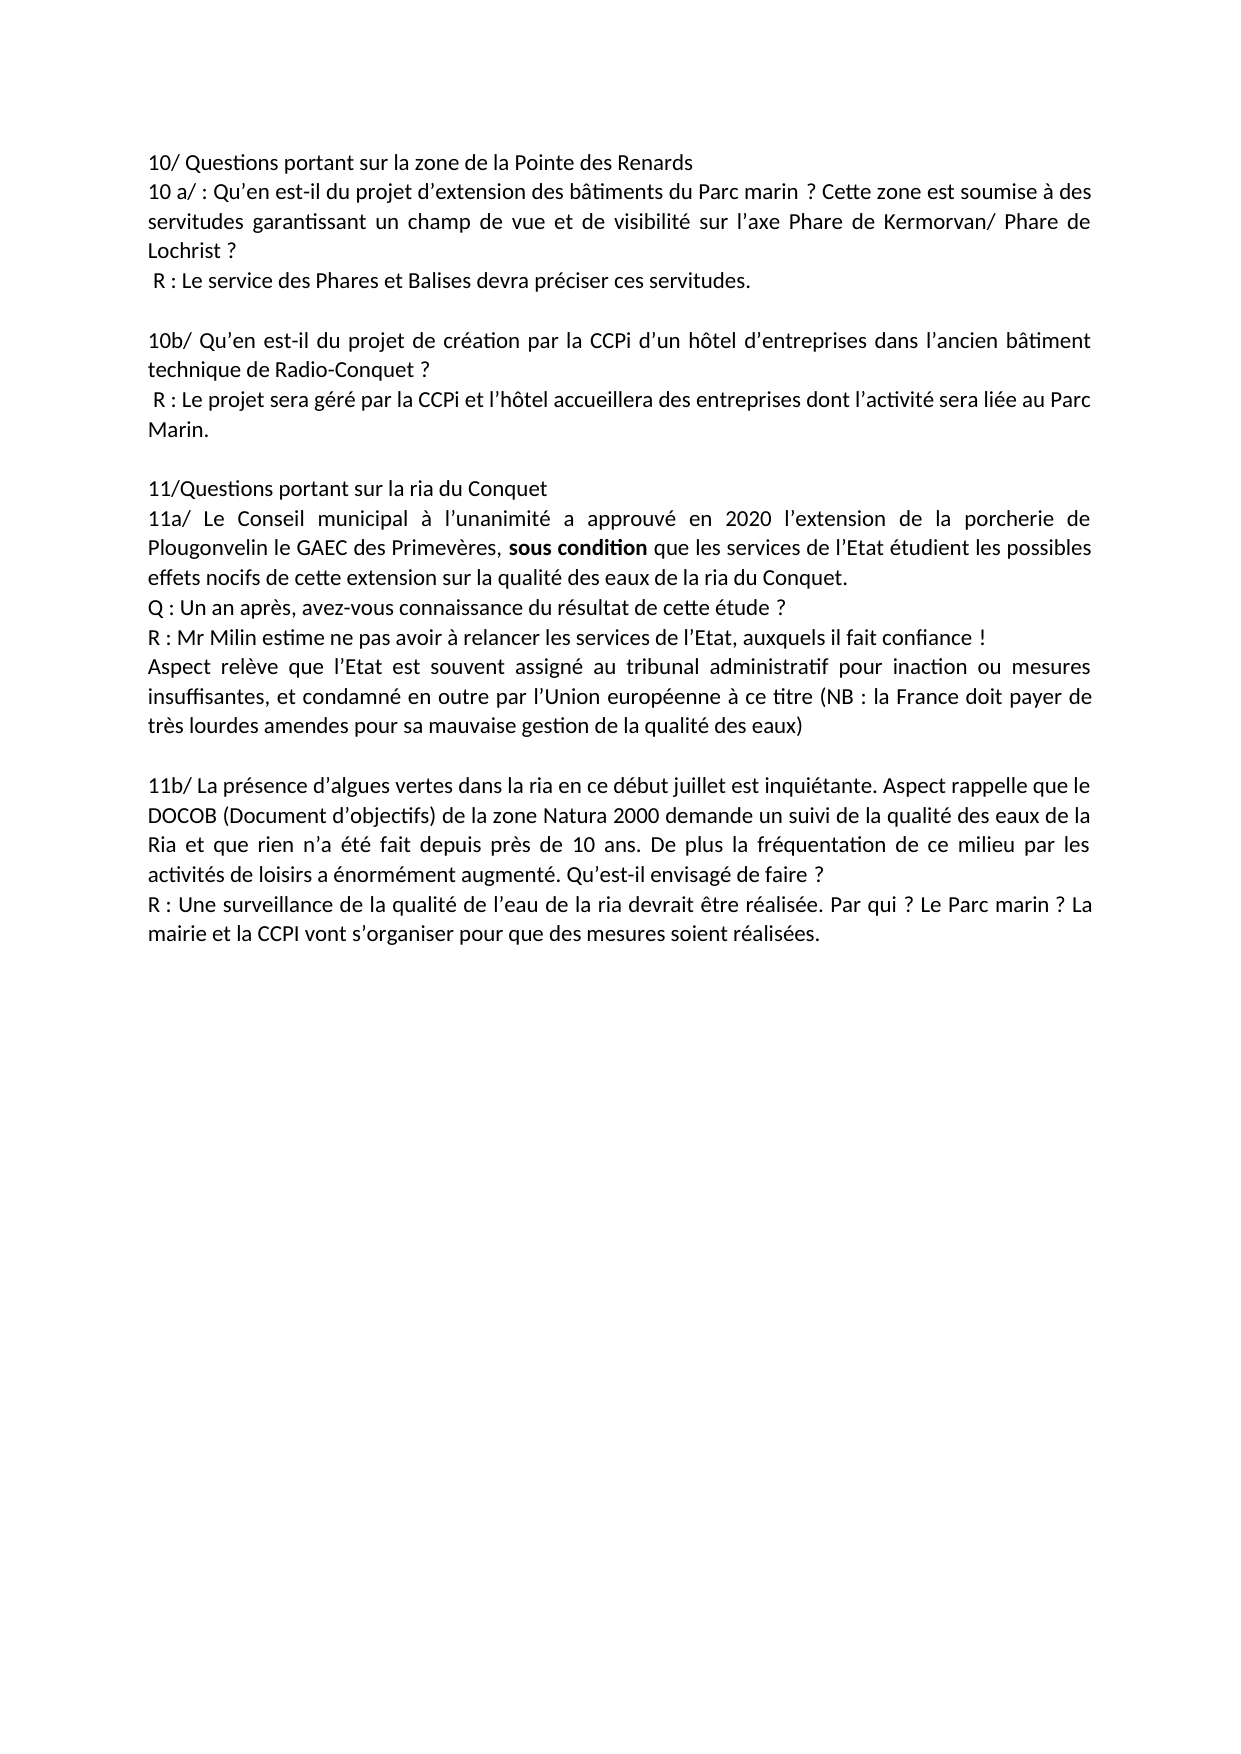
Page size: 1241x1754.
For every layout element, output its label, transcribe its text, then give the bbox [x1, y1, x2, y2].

text R : Le service des Phares et Balises devra préciser ces servitudes. [148, 266, 1093, 294]
text 10/ Questions portant sur la zone de la Pointe des Renards [148, 148, 1093, 176]
text R : Le projet sera géré par la CCPi et l’hôtel accueillera des entreprises dont l’activité sera liée au Parc Marin. [148, 385, 1093, 443]
text 10 a/ : Qu’en est-il du projet d’extension des bâtiments du Parc marin ? Cette zone est soumise à des servitudes garantissant un champ de vue et de visibilité sur l’axe Phare de Kermorvan/ Phare de Lochrist ? [148, 177, 1093, 265]
text 11b/ La présence d’algues vertes dans la ria en ce début juillet est inquiétante. Aspect rappelle que le DOCOB (Document d’objectifs) de la zone Natura 2000 demande un suivi de la qualité des eaux de la Ria et que rien n’a été fait depuis près de 10 ans. De plus la fréquentation de ce milieu par les activités de loisirs a énormément augmenté. Qu’est-il envisagé de faire ? [148, 771, 1093, 888]
text R : Mr Milin estime ne pas avoir à relancer les services de l’Etat, auxquels il fait confiance ! [148, 623, 1093, 651]
text 10b/ Qu’en est-il du projet de création par la CCPi d’un hôtel d’entreprises dans l’ancien bâtiment technique de Radio-Conquet ? [148, 326, 1093, 383]
text Q : Un an après, avez-vous connaissance du résultat de cette étude ? [148, 593, 1093, 621]
text 11a/ Le Conseil municipal à l’unanimité a approuvé en 2020 l’extension de la porcherie de Plougonvelin le GAEC des Primevères, sous condition que les services de l’Etat étudient les possibles effets nocifs de cette extension sur la qualité des eaux de la ria du Conquet. [148, 504, 1093, 591]
text Aspect relève que l’Etat est souvent assigné au tribunal administratif pour inaction ou mesures insuffisantes, et condamné en outre par l’Union européenne à ce titre (NB : la France doit payer de très lourdes amendes pour sa mauvaise gestion de la qualité des eaux) [148, 652, 1093, 740]
text 11/Questions portant sur la ria du Conquet [148, 474, 1093, 502]
text R : Une surveillance de la qualité de l’eau de la ria devrait être réalisée. Par qui ? Le Parc marin ? La mairie et la CCPI vont s’organiser pour que des mesures soient réalisées. [148, 890, 1093, 947]
